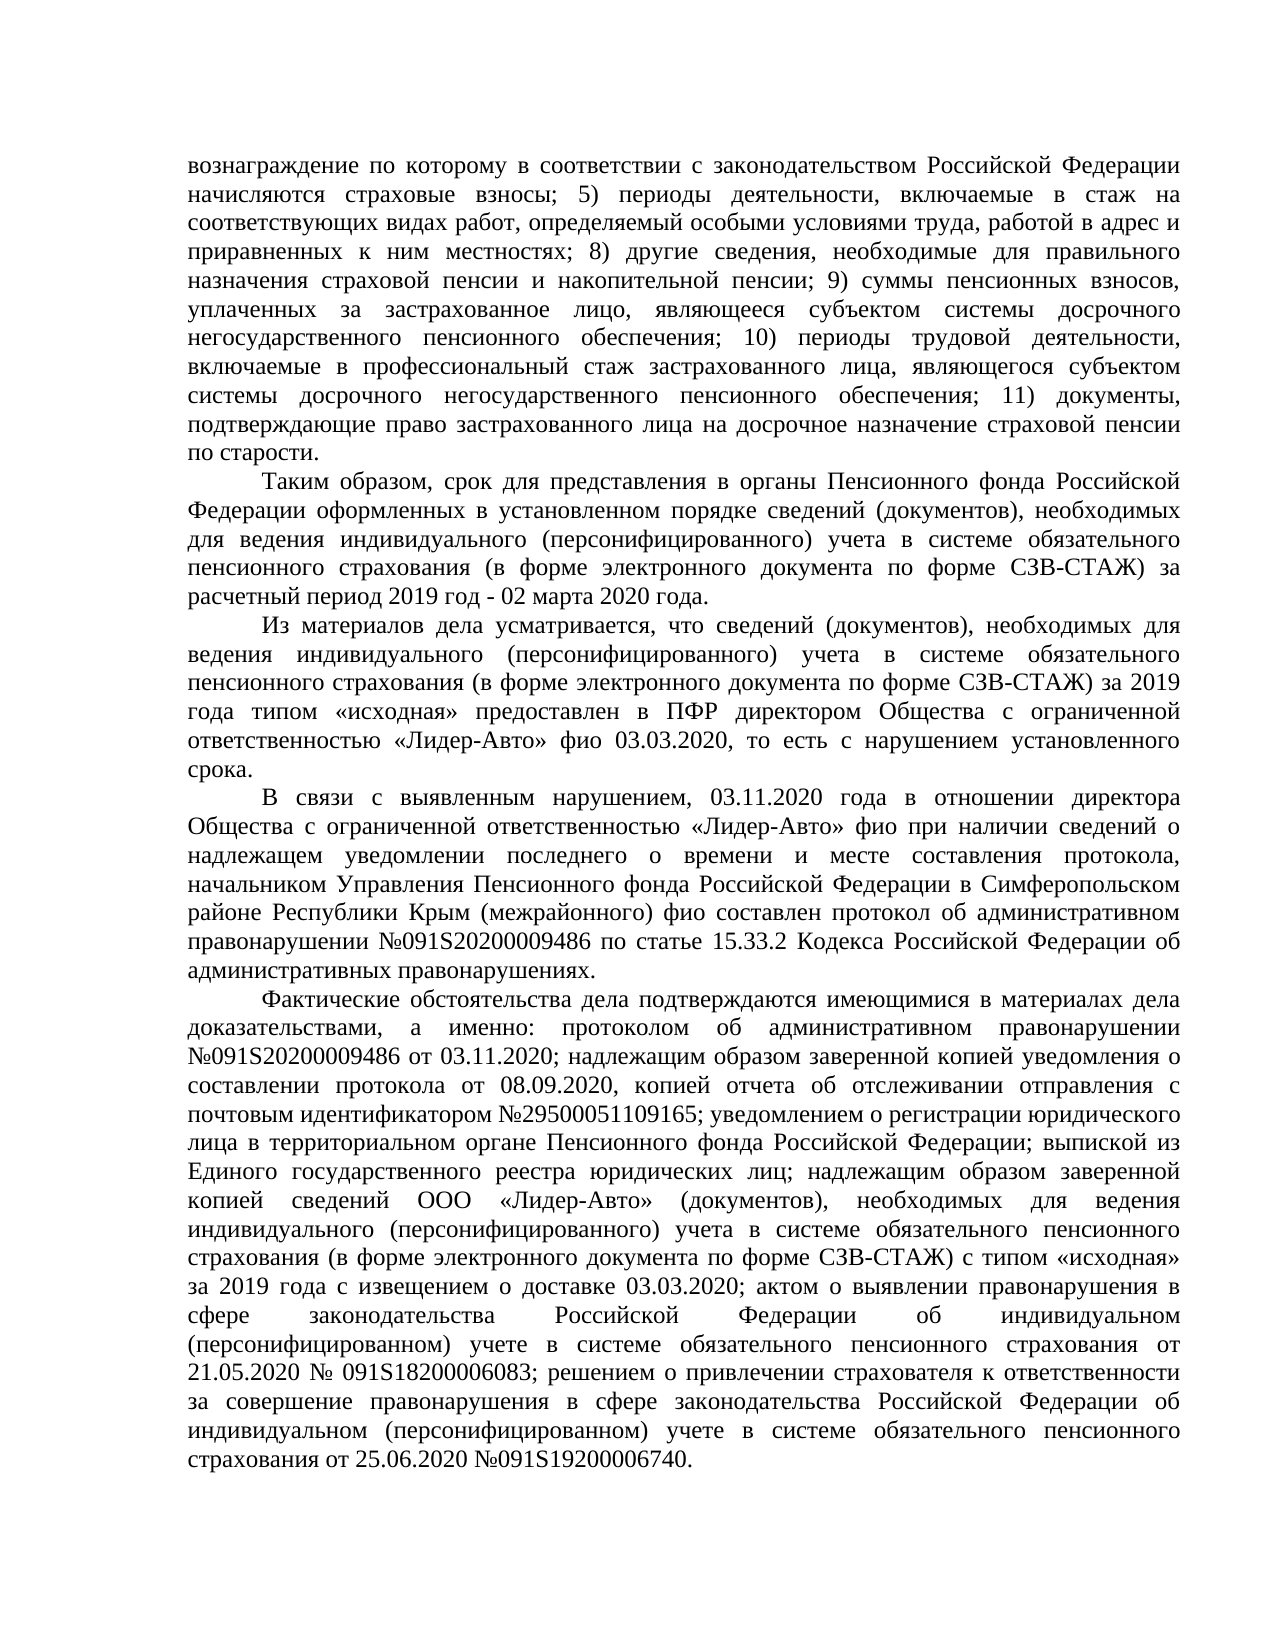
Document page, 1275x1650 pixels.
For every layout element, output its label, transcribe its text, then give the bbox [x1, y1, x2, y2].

text Из материалов дела усматривается, что сведений (документов), необходимых для ведения индивидуального (персонифицированного) учета в системе обязательного пенсионного страхования (в форме электронного документа по форме СЗВ-СТАЖ) за 2019 года типом «исходная» предоставлен в ПФР директором Общества с ограниченной ответственностью «Лидер-Авто» фио 03.03.2020, то есть с нарушением установленного срока. [187, 610, 1181, 782]
text Фактические обстоятельства дела подтверждаются имеющимися в материалах дела доказательствами, а именно: протоколом об административном правонарушении №091S20200009486 от 03.11.2020; надлежащим образом заверенной копией уведомления о составлении протокола от 08.09.2020, копией отчета об отслеживании отправления с почтовым идентификатором №29500051109165; уведомлением о регистрации юридического лица в территориальном органе Пенсионного фонда Российской Федерации; выпиской из Единого государственного реестра юридических лиц; надлежащим образом заверенной копией сведений ООО «Лидер-Авто» (документов), необходимых для ведения индивидуального (персонифицированного) учета в системе обязательного пенсионного страхования (в форме электронного документа по форме СЗВ-СТАЖ) с типом «исходная» за 2019 года с извещением о доставке 03.03.2020; актом о выявлении правонарушения в сфере законодательства Российской Федерации об индивидуальном (персонифицированном) учете в системе обязательного пенсионного страхования от 21.05.2020 № 091S18200006083; решением о привлечении страхователя к ответственности за совершение правонарушения в сфере законодательства Российской Федерации об индивидуальном (персонифицированном) учете в системе обязательного пенсионного страхования от 25.06.2020 №091S19200006740. [187, 984, 1181, 1472]
text В связи с выявленным нарушением, 03.11.2020 года в отношении директора Общества с ограниченной ответственностью «Лидер-Авто» фио при наличии сведений о надлежащем уведомлении последнего о времени и месте составления протокола, начальником Управления Пенсионного фонда Российской Федерации в Симферопольском районе Республики Крым (межрайонного) фио составлен протокол об административном правонарушении №091S20200009486 по статье 15.33.2 Кодекса Российской Федерации об административных правонарушениях. [187, 782, 1181, 984]
text Таким образом, срок для представления в органы Пенсионного фонда Российской Федерации оформленных в установленном порядке сведений (документов), необходимых для ведения индивидуального (персонифицированного) учета в системе обязательного пенсионного страхования (в форме электронного документа по форме СЗВ-СТАЖ) за расчетный период 2019 год - 02 марта 2020 года. [187, 466, 1181, 610]
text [187, 150, 1181, 466]
